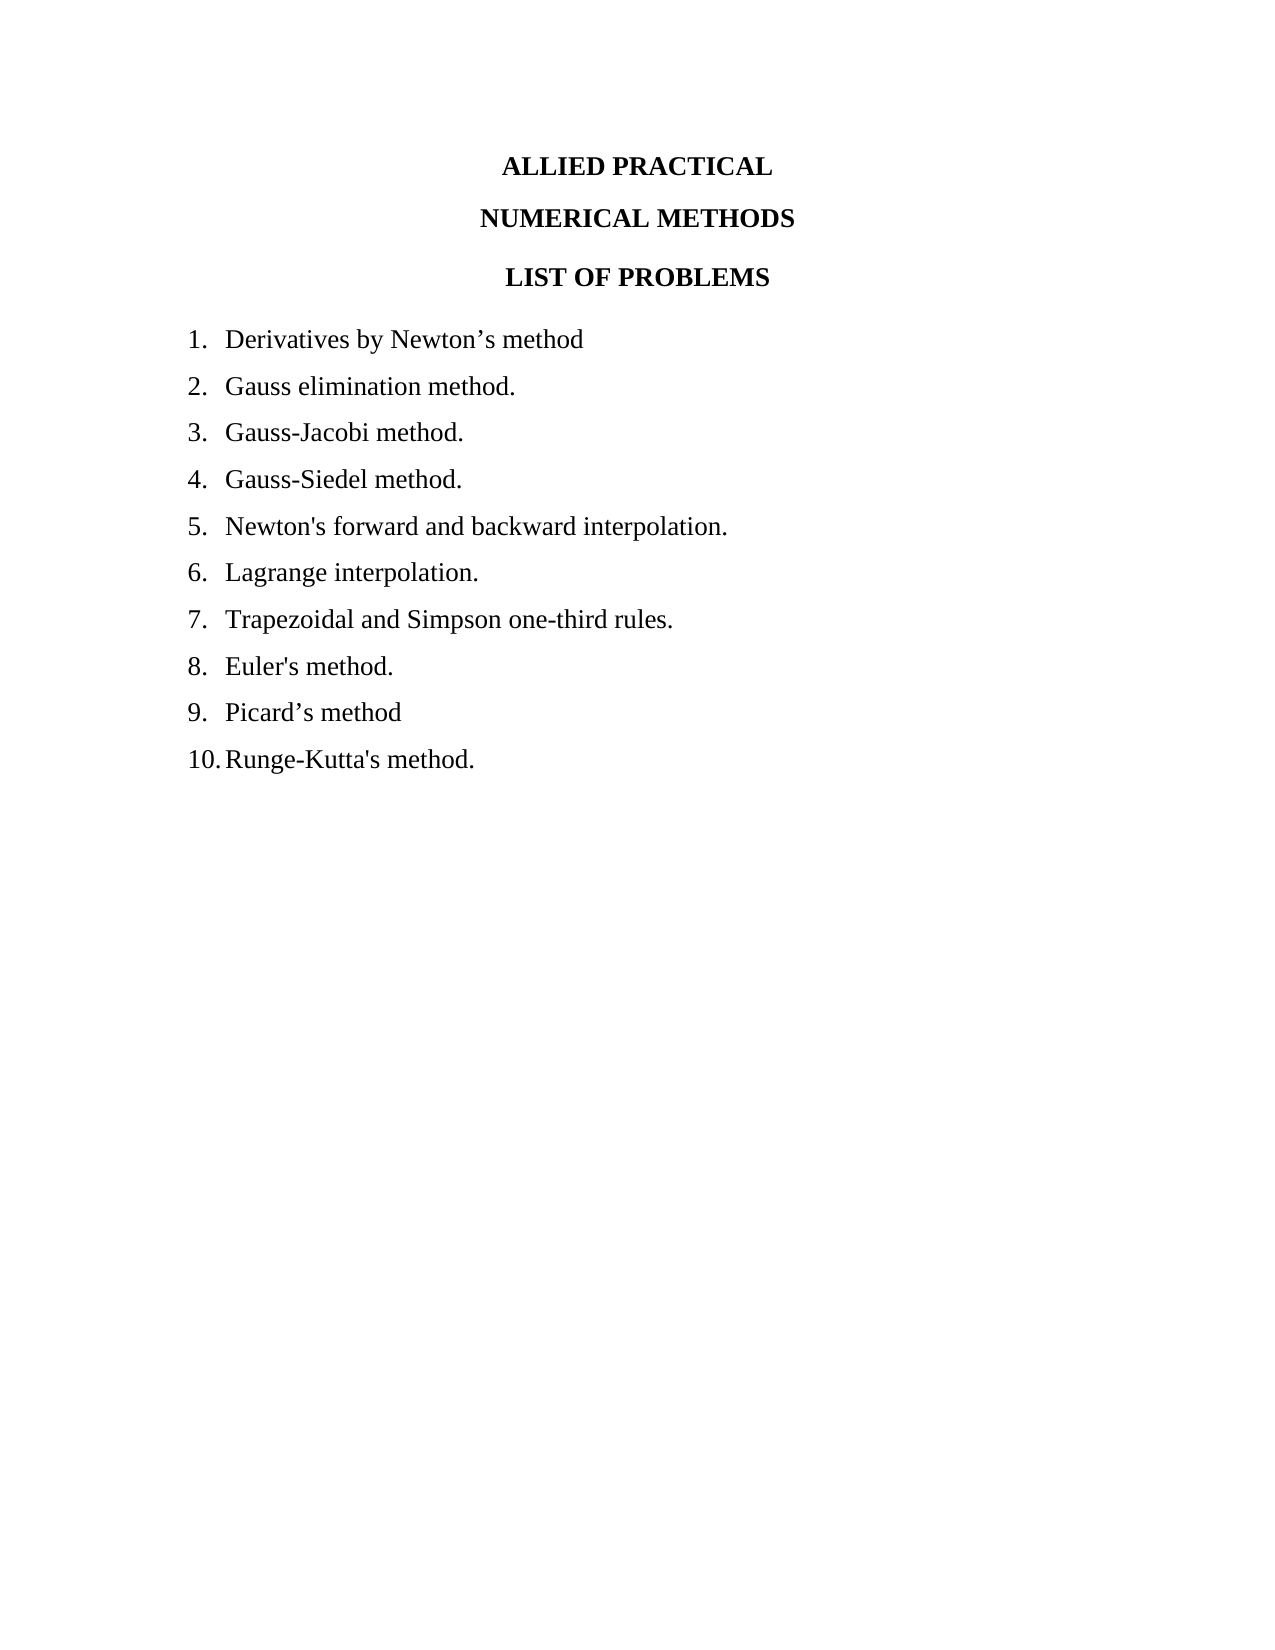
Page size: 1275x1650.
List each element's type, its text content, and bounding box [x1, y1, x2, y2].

list Trapezoidal and Simpson one-third rules. [187, 603, 1125, 634]
list Gauss elimination method. [187, 370, 1125, 401]
text ALLIED PRACTICAL [150, 150, 1125, 181]
text NUMERICAL METHODS [150, 202, 1125, 233]
list Lagrange interpolation. [187, 556, 1125, 587]
text LIST OF PROBLEMS [150, 261, 1125, 292]
list Gauss-Siedel method. [187, 463, 1125, 494]
list Derivatives by Newton’s method [187, 323, 1125, 354]
list Gauss-Jacobi method. [187, 416, 1125, 447]
list Runge-Kutta's method. [187, 743, 1125, 774]
list Picard’s method [187, 696, 1125, 727]
list Newton's forward and backward interpolation. [187, 510, 1125, 541]
list Euler's method. [187, 650, 1125, 681]
